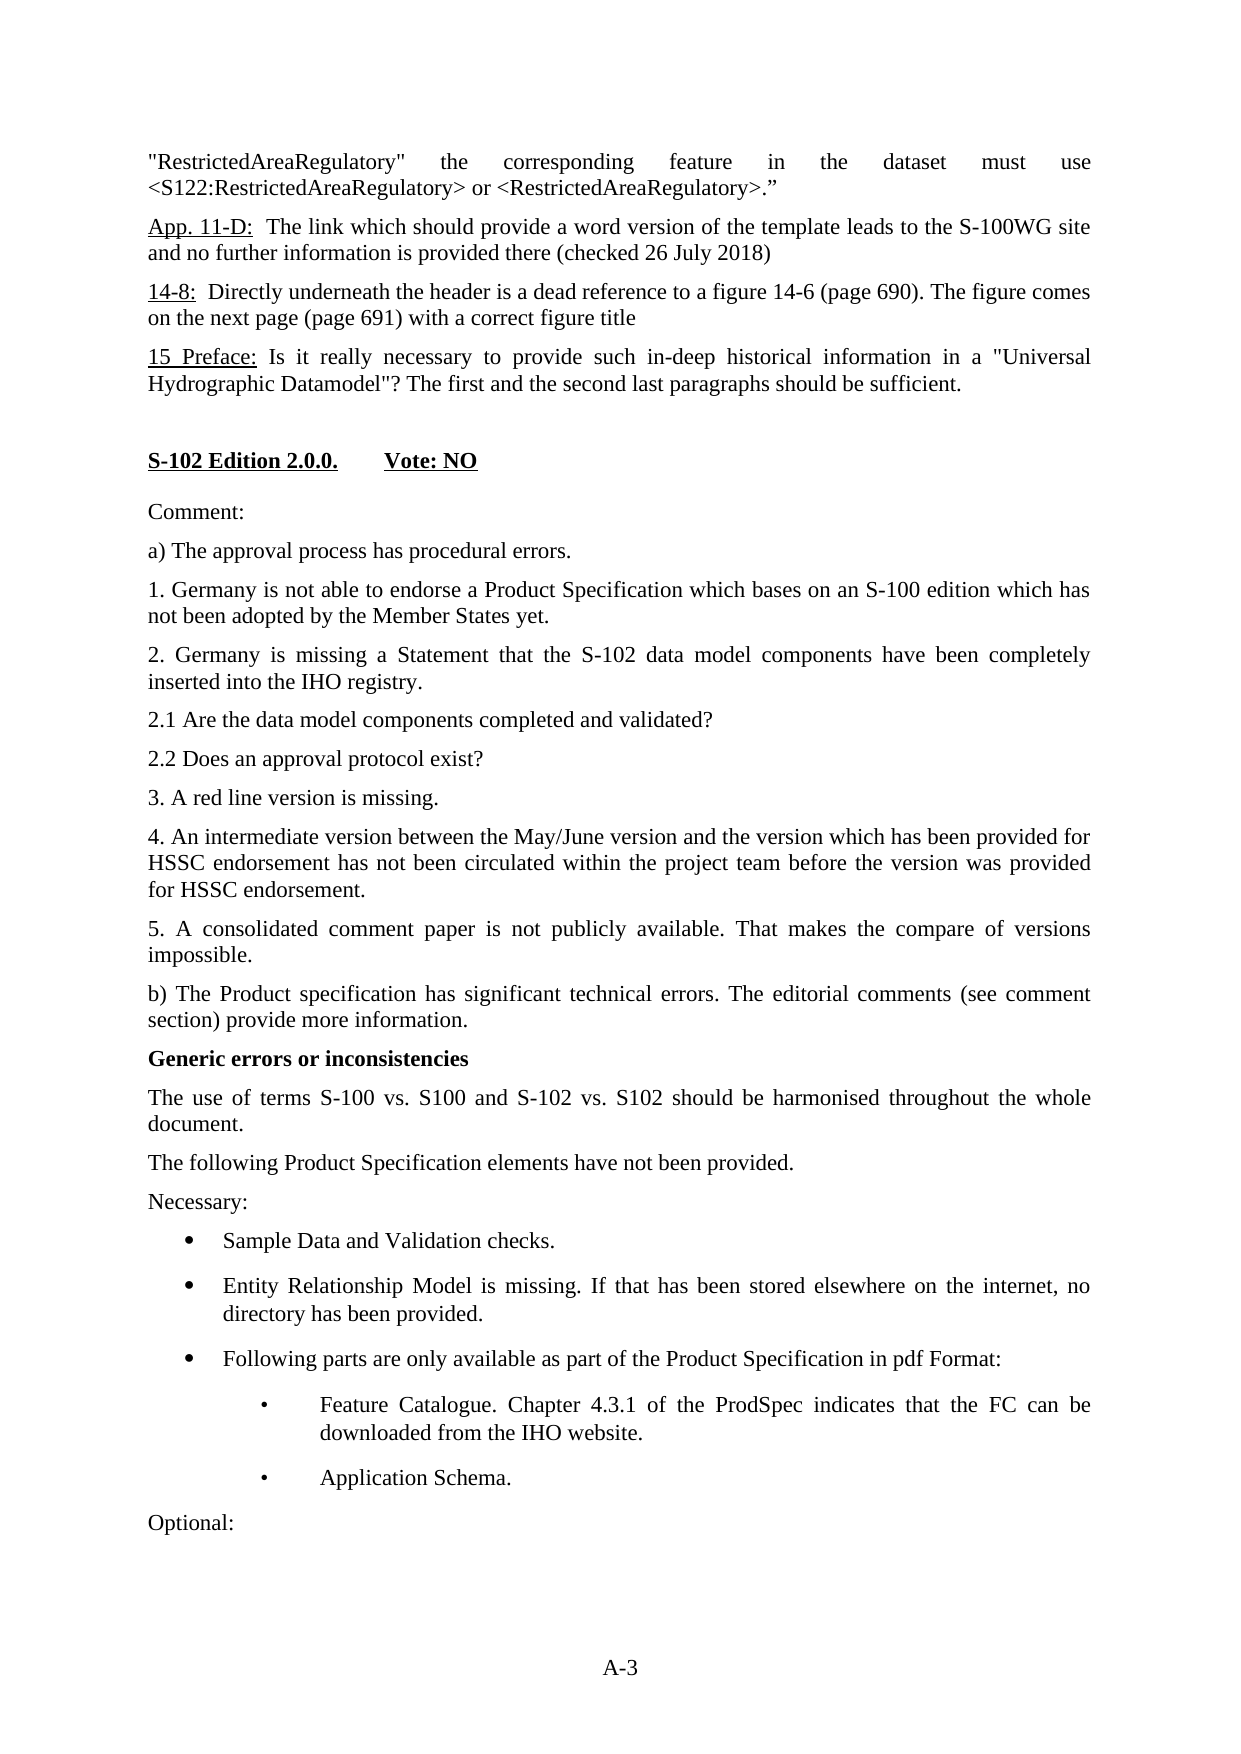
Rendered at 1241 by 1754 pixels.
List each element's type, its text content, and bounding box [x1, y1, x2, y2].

text 2. Germany is missing a Statement that the S-102 data model components have been completely inserted into the IHO registry. [148, 641, 1092, 694]
list Sample Data and Validation checks. [185, 1227, 1092, 1253]
text 2.1 Are the data model components completed and validated? [148, 707, 1092, 733]
text Necessary: [148, 1188, 1092, 1214]
text S-102 Edition 2.0.0. Vote: NO [148, 447, 1092, 474]
text 15 Preface: Is it really necessary to provide such in-deep historical information in a "Universal Hydrographic Datamodel"? The first and the second last paragraphs should be sufficient. [148, 343, 1092, 396]
text The following Product Specification elements have not been provided. [148, 1149, 1092, 1176]
text b) The Product specification has significant technical errors. The editorial comments (see comment section) provide more information. [148, 980, 1092, 1033]
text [148, 148, 1092, 200]
list Application Schema. [260, 1464, 1092, 1491]
text App. 11-D: The link which should provide a word version of the template leads to the S-100WG site and no further information is provided there (checked 26 July 2018) [148, 213, 1092, 266]
text The use of terms S-100 vs. S100 and S-102 vs. S102 should be harmonised throughout the whole document. [148, 1084, 1092, 1137]
text 4. An intermediate version between the May/June version and the version which has been provided for HSSC endorsement has not been circulated within the project team before the version was provided for HSSC endorsement. [148, 823, 1092, 902]
list Following parts are only available as part of the Product Specification in pdf Format: [185, 1346, 1092, 1372]
text 2.2 Does an approval protocol exist? [148, 745, 1092, 772]
text 1. Germany is not able to endorse a Product Specification which bases on an S-100 edition which has not been adopted by the Member States yet. [148, 576, 1092, 629]
text Comment: [148, 498, 1092, 525]
text Optional: [148, 1509, 1092, 1536]
text Generic errors or inconsistencies [148, 1045, 1092, 1071]
list Entity Relationship Model is missing. If that has been stored elsewhere on the internet, no directory has been provided. [185, 1272, 1092, 1327]
list Feature Catalogue. Chapter 4.3.1 of the ProdSpec indicates that the FC can be downloaded from the IHO website. [260, 1391, 1092, 1445]
text 14-8: Directly underneath the header is a dead reference to a figure 14-6 (page 690). The figure comes on the next page (page 691) with a correct figure title [148, 278, 1092, 331]
text 3. A red line version is missing. [148, 784, 1092, 811]
text a) The approval process has procedural errors. [148, 537, 1092, 564]
text 5. A consolidated comment paper is not publicly available. That makes the compare of versions impossible. [148, 915, 1092, 967]
